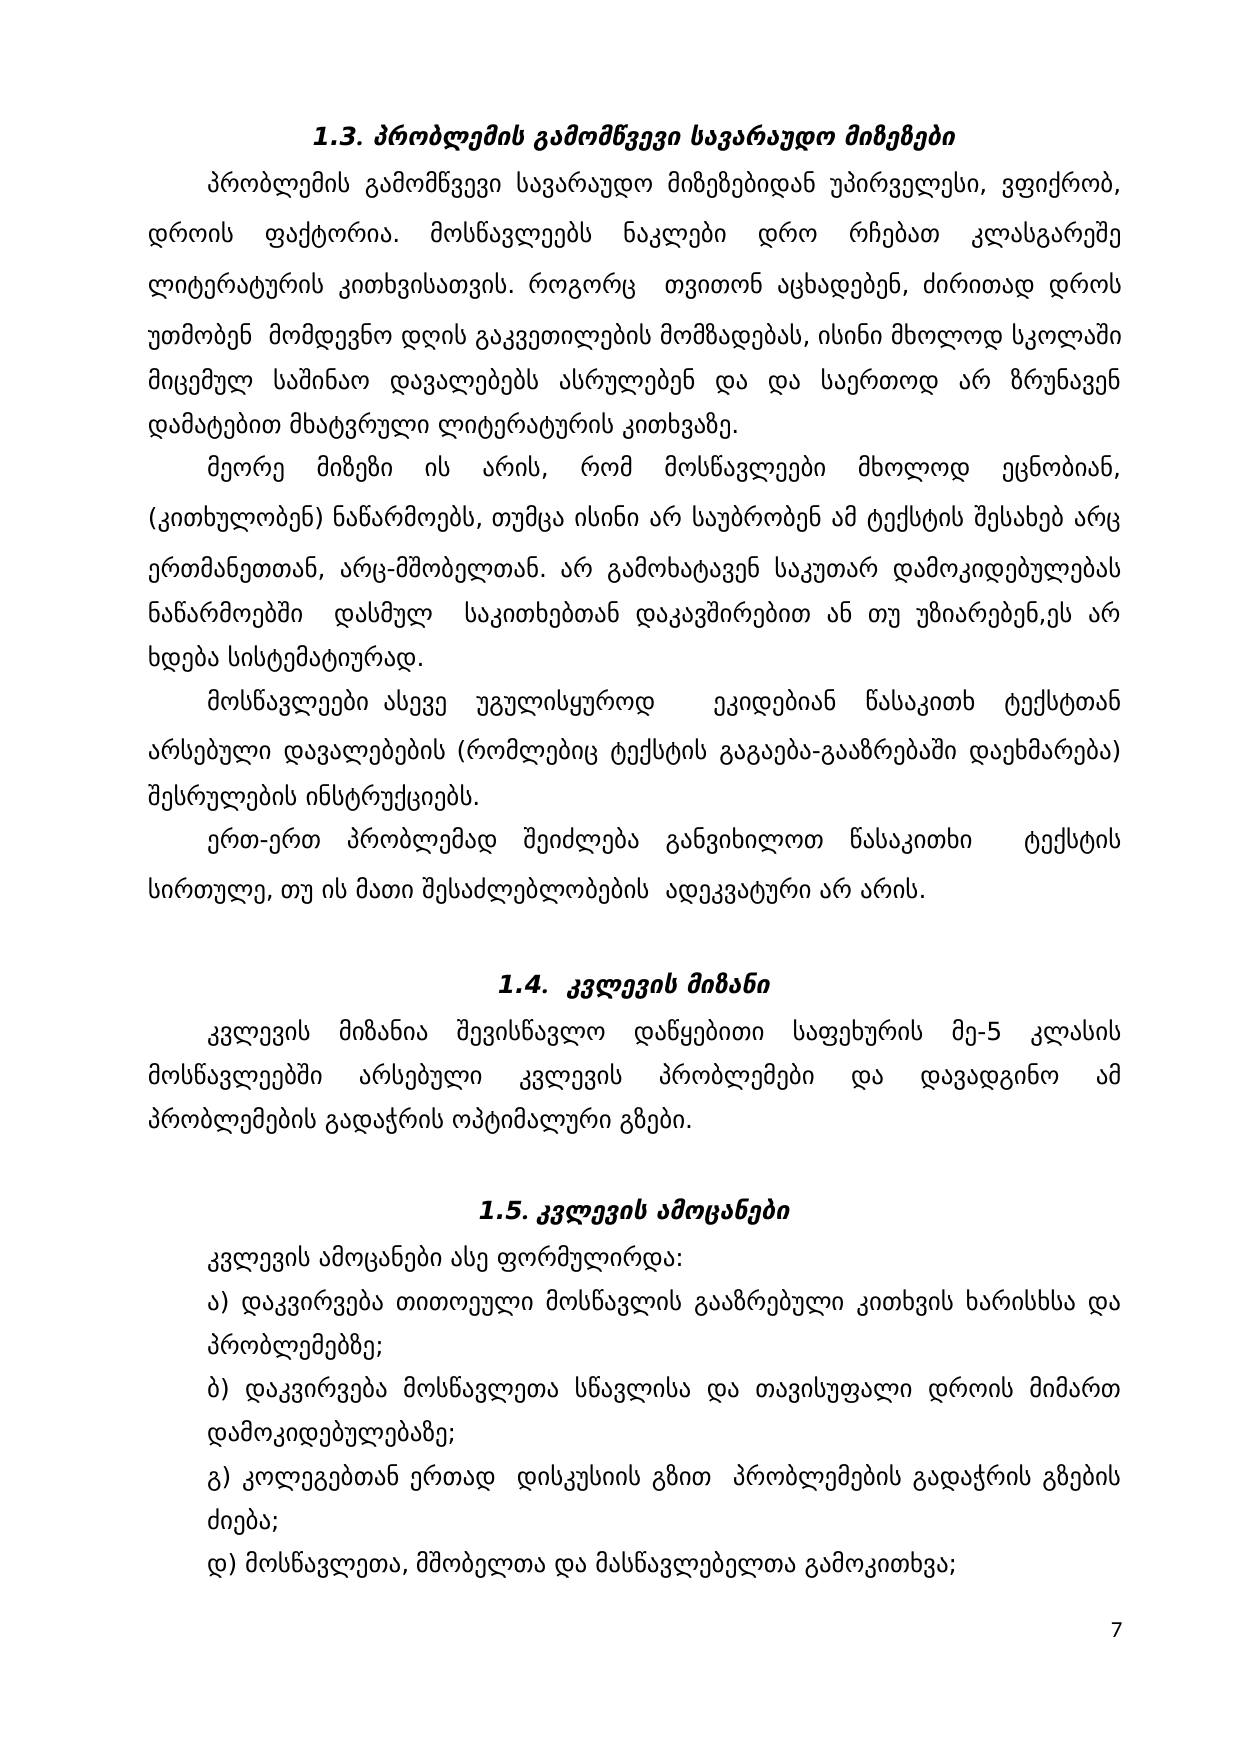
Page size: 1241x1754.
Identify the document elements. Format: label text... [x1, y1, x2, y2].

text დ) მოსწავლეთა, მშობელთა და მასწავლებელთა გამოკითხვა; [148, 1550, 1122, 1579]
text ა) დაკვირვება თითოეული მოსწავლის გააზრებული კითხვის ხარისხსა და პრობლემებზე; [207, 1287, 1122, 1360]
text პრობლემის გამომწვევი სავარაუდო მიზეზებიდან უპირველესი, ვფიქრობ, დროის ფაქტორია. მოსწავლეებს ნაკლები დრო რჩებათ კლასგარეშე ლიტერატურის კითხვისათვის. როგორც თვითონ აცხადებენ, ძირითად დროს უთმობენ მომდევნო დღის გაკვეთილების მომზადებას, ისინი მხოლოდ სკოლაში მიცემულ საშინაო დავალებებს ასრულებენ და და საერთოდ არ ზრუნავენ დამატებით მხატვრული ლიტერატურის კითხვაზე. [148, 169, 1122, 439]
subtitle 1.3. პრობლემის გამომწვევი სავარაუდო მიზეზები [148, 118, 1122, 152]
subtitle 1.5. კვლევის ამოცანები [148, 1192, 1122, 1226]
text მოსწავლეები ასევე უგულისყუროდ ეკიდებიან წასაკითხ ტექსტთან არსებული დავალებების (რომლებიც ტექსტის გაგაება-გააზრებაში დაეხმარება) შესრულების ინსტრუქციებს. [148, 687, 1122, 811]
text კვლევის მიზანია შევისწავლო დაწყებითი საფეხურის მე-5 კლასის მოსწავლეებში არსებული კვლევის პრობლემები და დავადგინო ამ პრობლემების გადაჭრის ოპტიმალური გზები. [148, 1017, 1122, 1134]
text ბ) დაკვირვება მოსწავლეთა სწავლისა და თავისუფალი დროის მიმართ დამოკიდებულებაზე; [207, 1375, 1122, 1448]
text გ) კოლეგებთან ერთად დისკუსიის გზით პრობლემების გადაჭრის გზების ძიება; [207, 1462, 1122, 1535]
text მეორე მიზეზი ის არის, რომ მოსწავლეები მხოლოდ ეცნობიან, (კითხულობენ) ნაწარმოებს, თუმცა ისინი არ საუბრობენ ამ ტექსტის შესახებ არც ერთმანეთთან, არც-მშობელთან. არ გამოხატავენ საკუთარ დამოკიდებულებას ნაწარმოებში დასმულ საკითხებთან დაკავშირებით ან თუ უზიარებენ,ეს არ ხდება სისტემატიურად. [148, 453, 1122, 672]
subtitle 1.4. კვლევის მიზანი [148, 966, 1122, 1000]
text ერთ-ერთ პრობლემად შეიძლება განვიხილოთ წასაკითხი ტექსტის სირთულე, თუ ის მათი შესაძლებლობების ადეკვატური არ არის. [148, 825, 1122, 906]
text კვლევის ამოცანები ასე ფორმულირდა: [148, 1243, 1122, 1273]
